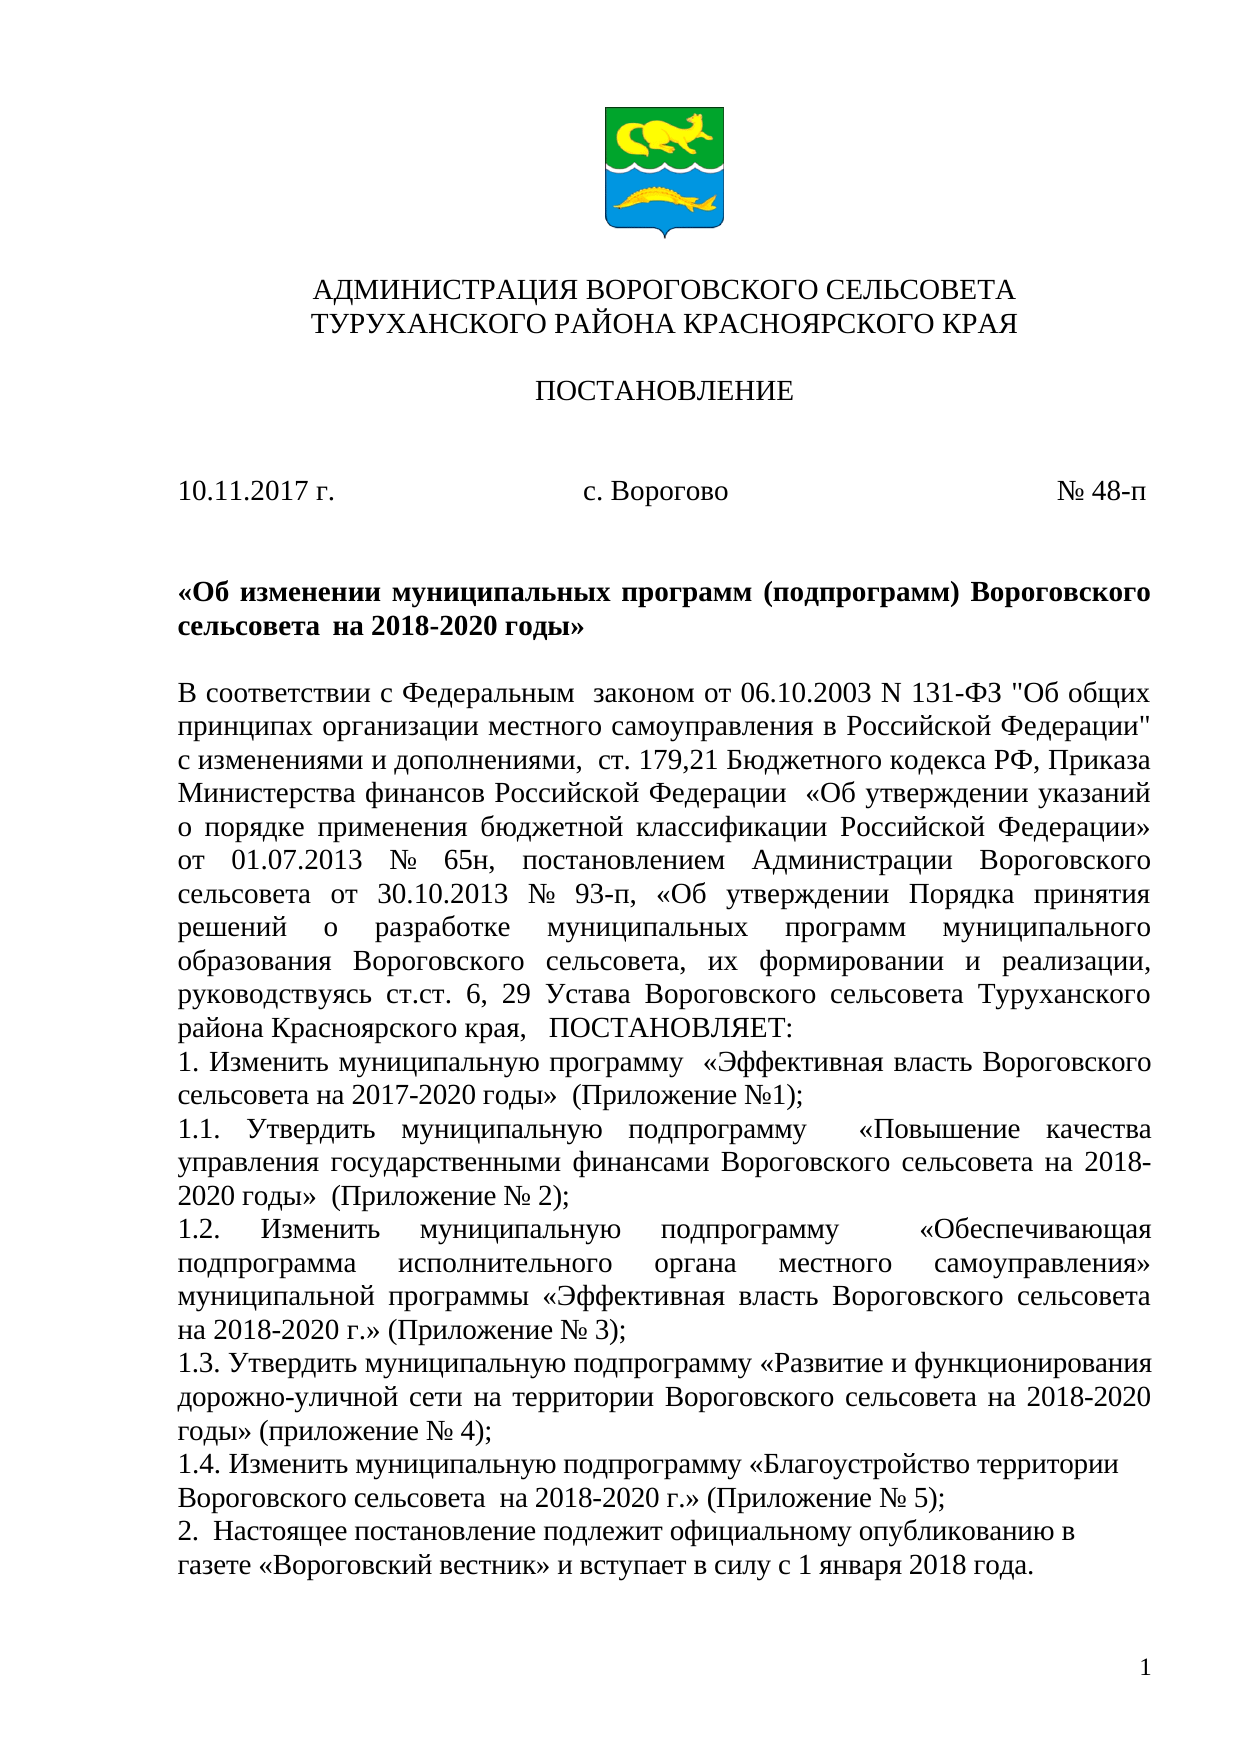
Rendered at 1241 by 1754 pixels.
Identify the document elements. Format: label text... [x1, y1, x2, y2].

text 2. Настоящее постановление подлежит официальному опубликованию в газете «Вороговский вестник» и вступает в силу с 1 января 2018 года. [177, 1513, 1152, 1580]
text 1.1. Утвердить муниципальную подпрограмму «Повышение качества управления государственными финансами Вороговского сельсовета на 2018-2020 годы» (Приложение № 2); [177, 1111, 1152, 1211]
text ПОСТАНОВЛЕНИЕ [177, 373, 1152, 406]
text 1. Изменить муниципальную программу «Эффективная власть Вороговского сельсовета на 2017-2020 годы» (Приложение №1); [177, 1044, 1152, 1111]
text ТУРУХАНСКОГО РАЙОНА КРАСНОЯРСКОГО КРАЯ [177, 306, 1152, 339]
text 1.3. Утвердить муниципальную подпрограмму «Развитие и функционирования дорожно-уличной сети на территории Вороговского сельсовета на 2018-2020 годы» (приложение № 4); [177, 1346, 1152, 1446]
text АДМИНИСТРАЦИЯ ВОРОГОВСКОГО СЕЛЬСОВЕТА [177, 272, 1152, 306]
text «Об изменении муниципальных программ (подпрограмм) Вороговского сельсовета на 2018-2020 годы» [177, 574, 1152, 641]
text 10.11.2017 г. с. Ворогово № 48-п [177, 473, 1152, 507]
picture [615, 187, 716, 211]
picture [605, 107, 724, 239]
text В соответствии с Федеральным законом от 06.10.2003 N 131-ФЗ "Об общих принципах организации местного самоуправления в Российской Федерации" с изменениями и дополнениями, ст. 179,21 Бюджетного кодекса РФ, Приказа Министерства финансов Российской Федерации «Об утверждении указаний о порядке применения бюджетной классификации Российской Федерации» от 01.07.2013 № 65н, постановлением Администрации Вороговского сельсовета от 30.10.2013 № 93-п, «Об утверждении Порядка принятия решений о разработке муниципальных программ муниципального образования Вороговского сельсовета, их формировании и реализации, руководствуясь ст.ст. 6, 29 Устава Вороговского сельсовета Туруханского района Красноярского края, ПОСТАНОВЛЯЕТ: [177, 675, 1152, 1044]
text 1.2. Изменить муниципальную подпрограмму «Обеспечивающая подпрограмма исполнительного органа местного самоуправления» муниципальной программы «Эффективная власть Вороговского сельсовета на 2018-2020 г.» (Приложение № 3); [177, 1211, 1152, 1346]
text 1.4. Изменить муниципальную подпрограмму «Благоустройство территории Вороговского сельсовета на 2018-2020 г.» (Приложение № 5); [177, 1446, 1152, 1513]
